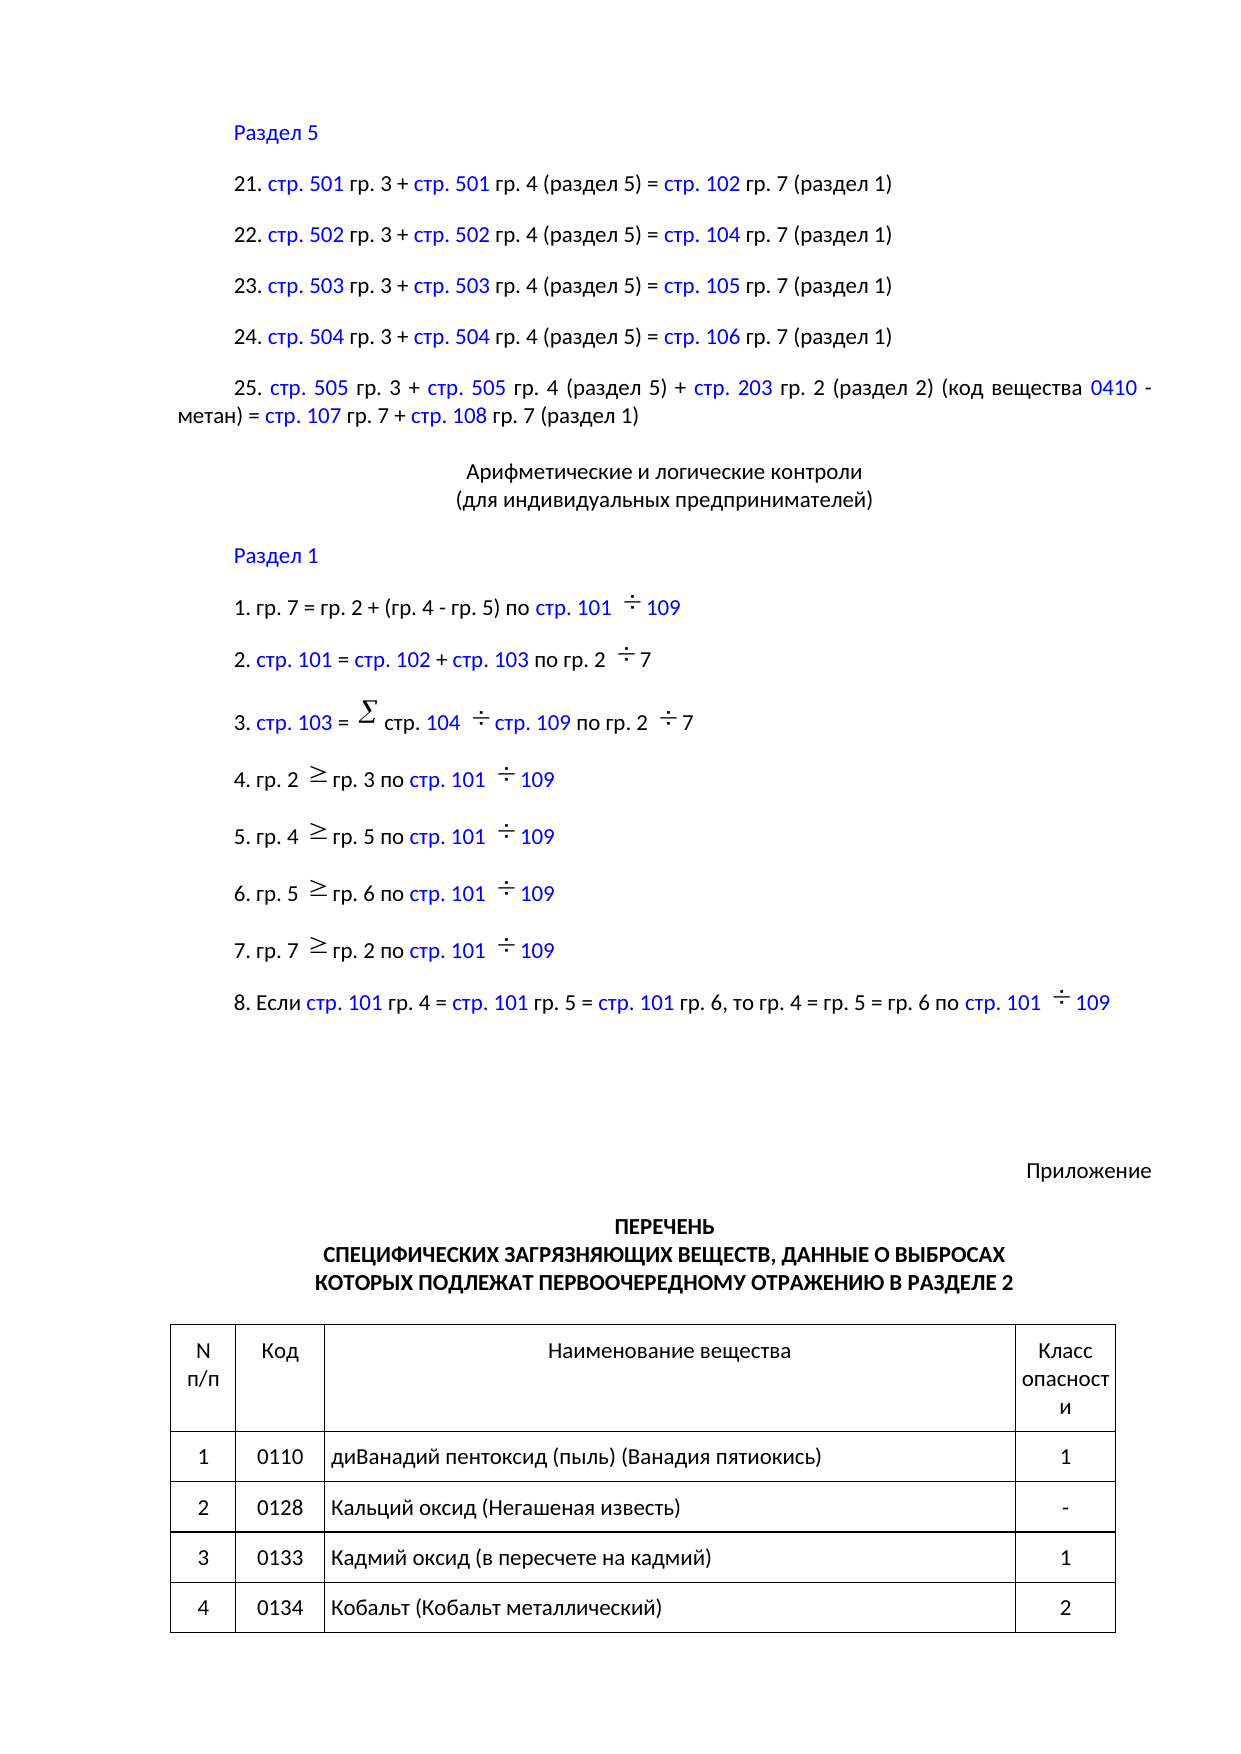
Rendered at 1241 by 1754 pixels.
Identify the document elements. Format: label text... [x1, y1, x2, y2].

text 3. стр. 103 = стр. 104 стр. 109 по гр. 2 7 [177, 696, 1152, 736]
table_cell 0133 [236, 1533, 324, 1582]
text 23. стр. 503 гр. 3 + стр. 503 гр. 4 (раздел 5) = стр. 105 гр. 7 (раздел 1) [177, 271, 1152, 299]
title СПЕЦИФИЧЕСКИХ ЗАГРЯЗНЯЮЩИХ ВЕЩЕСТВ, ДАННЫЕ О ВЫБРОСАХ [177, 1240, 1152, 1268]
text 6. гр. 5 гр. 6 по стр. 101 109 [177, 873, 1152, 907]
table_cell 2 [171, 1482, 235, 1531]
table_header N п/п [171, 1325, 235, 1431]
text 1. гр. 7 = гр. 2 + (гр. 4 - гр. 5) по стр. 101 109 [177, 592, 1152, 621]
table_cell 0110 [236, 1432, 324, 1481]
table_header Наименование вещества [325, 1325, 1015, 1431]
text 25. стр. 505 гр. 3 + стр. 505 гр. 4 (раздел 5) + стр. 203 гр. 2 (раздел 2) (код вещества 0410 - метан) = стр. 107 гр. 7 + стр. 108 гр. 7 (раздел 1) [177, 373, 1152, 429]
text Арифметические и логические контроли [177, 457, 1152, 485]
text (для индивидуальных предпринимателей) [177, 485, 1152, 513]
table_cell Кобальт (Кобальт металлический) [325, 1583, 1015, 1632]
table_cell 0128 [236, 1482, 324, 1531]
table_cell 4 [171, 1583, 235, 1632]
text 21. стр. 501 гр. 3 + стр. 501 гр. 4 (раздел 5) = стр. 102 гр. 7 (раздел 1) [177, 169, 1152, 197]
table_cell 0134 [236, 1583, 324, 1632]
table_cell Кальций оксид (Негашеная известь) [325, 1482, 1015, 1531]
table_header Класс опасности [1016, 1325, 1115, 1431]
table_header Код [236, 1325, 324, 1431]
text 7. гр. 7 гр. 2 по стр. 101 109 [177, 930, 1152, 964]
text Раздел 5 [177, 118, 1152, 146]
table_cell диВанадий пентоксид (пыль) (Ванадия пятиокись) [325, 1432, 1015, 1481]
table_cell 1 [171, 1432, 235, 1481]
text 4. гр. 2 гр. 3 по стр. 101 109 [177, 759, 1152, 793]
text 8. Если стр. 101 гр. 4 = стр. 101 гр. 5 = стр. 101 гр. 6, то гр. 4 = гр. 5 = гр. 6 по стр. 101 109 [177, 987, 1152, 1016]
table_cell 2 [1016, 1583, 1115, 1632]
title КОТОРЫХ ПОДЛЕЖАТ ПЕРВООЧЕРЕДНОМУ ОТРАЖЕНИЮ В РАЗДЕЛЕ 2 [177, 1268, 1152, 1296]
text 24. стр. 504 гр. 3 + стр. 504 гр. 4 (раздел 5) = стр. 106 гр. 7 (раздел 1) [177, 322, 1152, 350]
title ПЕРЕЧЕНЬ [177, 1212, 1152, 1240]
text 5. гр. 4 гр. 5 по стр. 101 109 [177, 816, 1152, 850]
text Раздел 1 [177, 541, 1152, 569]
text Приложение [177, 1156, 1152, 1184]
table_cell 1 [1016, 1533, 1115, 1582]
table_cell 3 [171, 1533, 235, 1582]
text 22. стр. 502 гр. 3 + стр. 502 гр. 4 (раздел 5) = стр. 104 гр. 7 (раздел 1) [177, 220, 1152, 248]
table_cell 1 [1016, 1432, 1115, 1481]
table_cell - [1016, 1482, 1115, 1531]
table_cell Кадмий оксид (в пересчете на кадмий) [325, 1533, 1015, 1582]
text 2. стр. 101 = стр. 102 + стр. 103 по гр. 2 7 [177, 644, 1152, 673]
